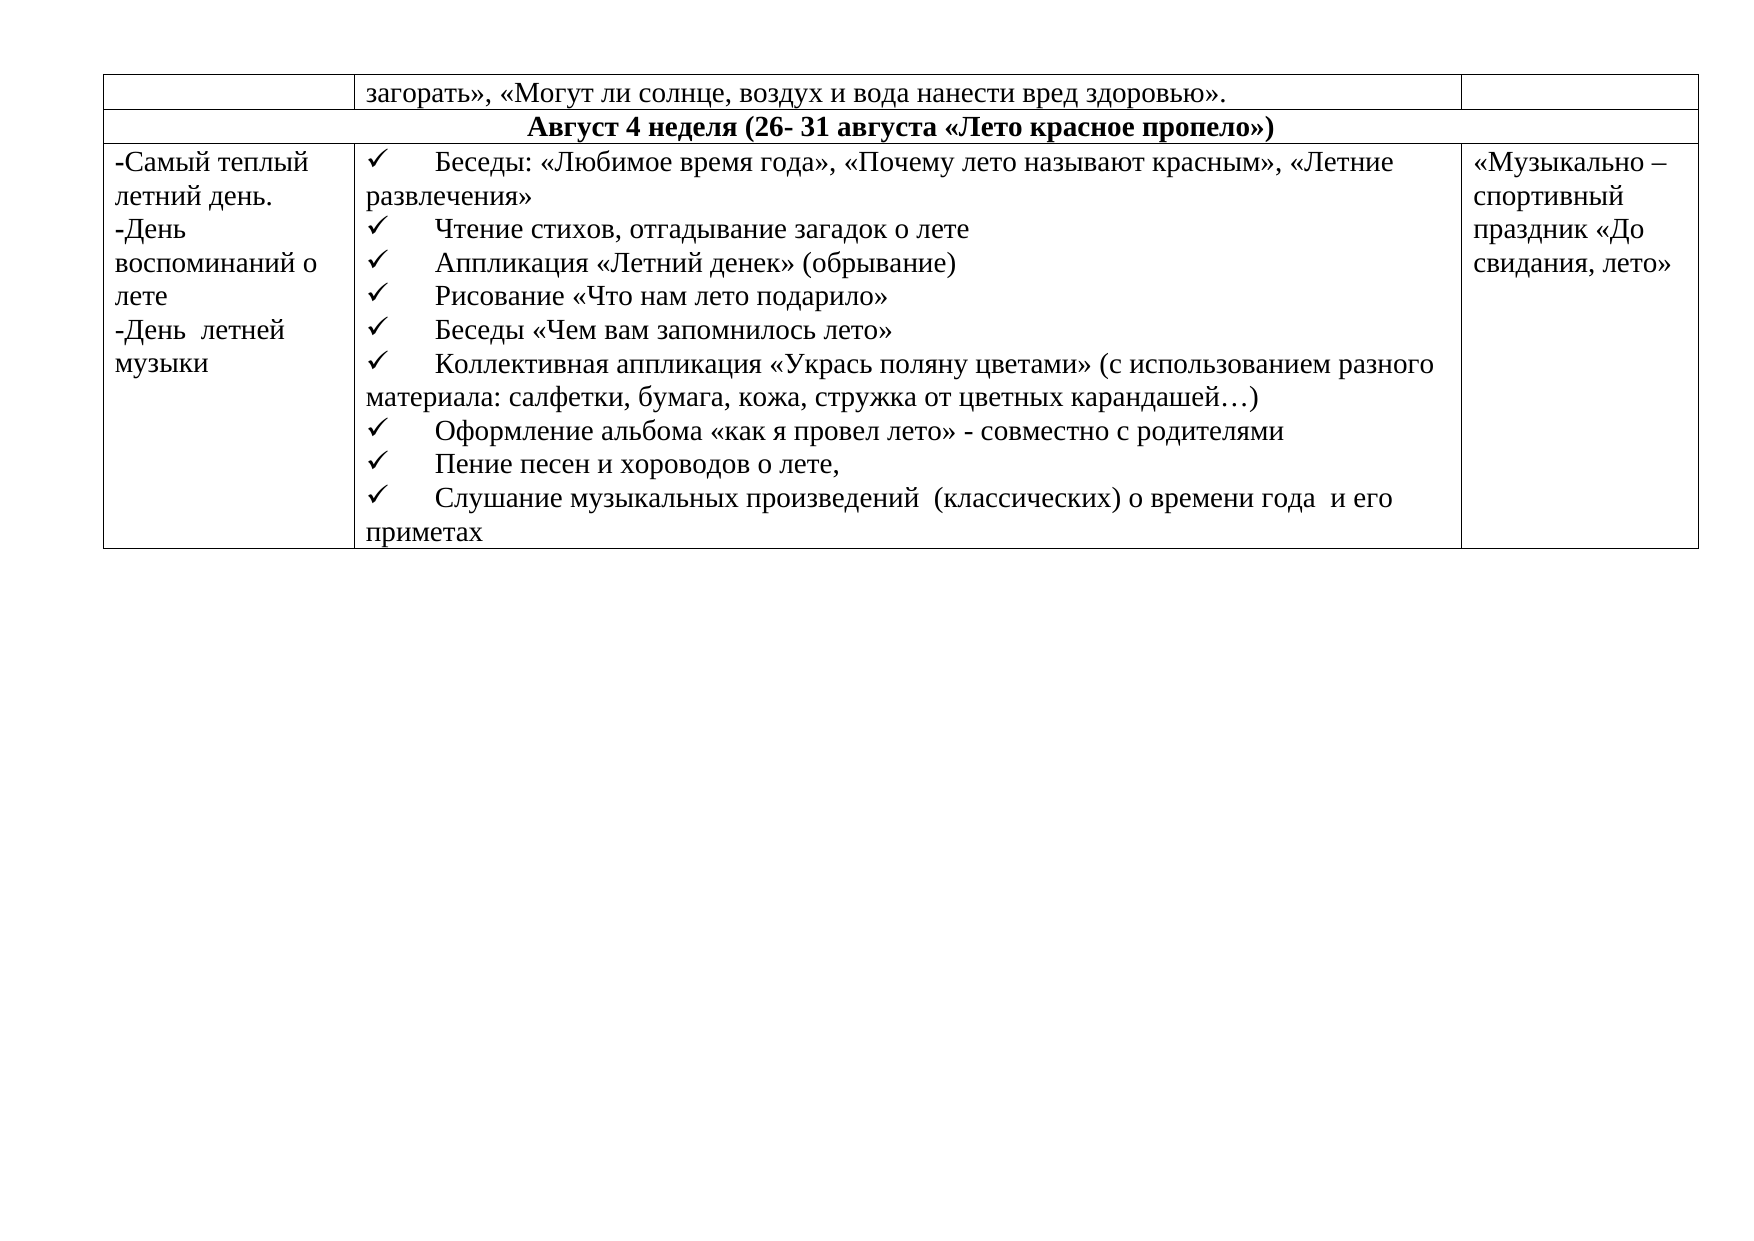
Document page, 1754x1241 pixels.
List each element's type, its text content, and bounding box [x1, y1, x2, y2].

table_cell -Самый теплый летний день. -День воспоминаний о лете -День летней музыки [104, 144, 354, 547]
table_cell «Музыкально – спортивный праздник «До свидания, лето» [1462, 144, 1698, 547]
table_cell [1462, 75, 1698, 108]
table_cell Август 4 неделя (26- 31 августа «Лето красное пропело») [104, 110, 1698, 143]
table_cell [355, 75, 1461, 108]
table_cell Беседы: «Любимое время года», «Почему лето называют красным», «Летние развлечения» Чтение стихов, отгадывание загадок о лете Аппликация «Летний денек» (обрывание) Рисование «Что нам лето подарило» Беседы «Чем вам запомнилось лето» Коллективная аппликация «Укрась поляну цветами» (с использованием разного материала: салфетки, бумага, кожа, стружка от цветных карандашей…) Оформление альбома «как я провел лето» - совместно с родителями Пение песен и хороводов о лете, Слушание музыкальных произведений (классических) о времени года и его приметах [355, 144, 1461, 547]
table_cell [104, 75, 354, 108]
